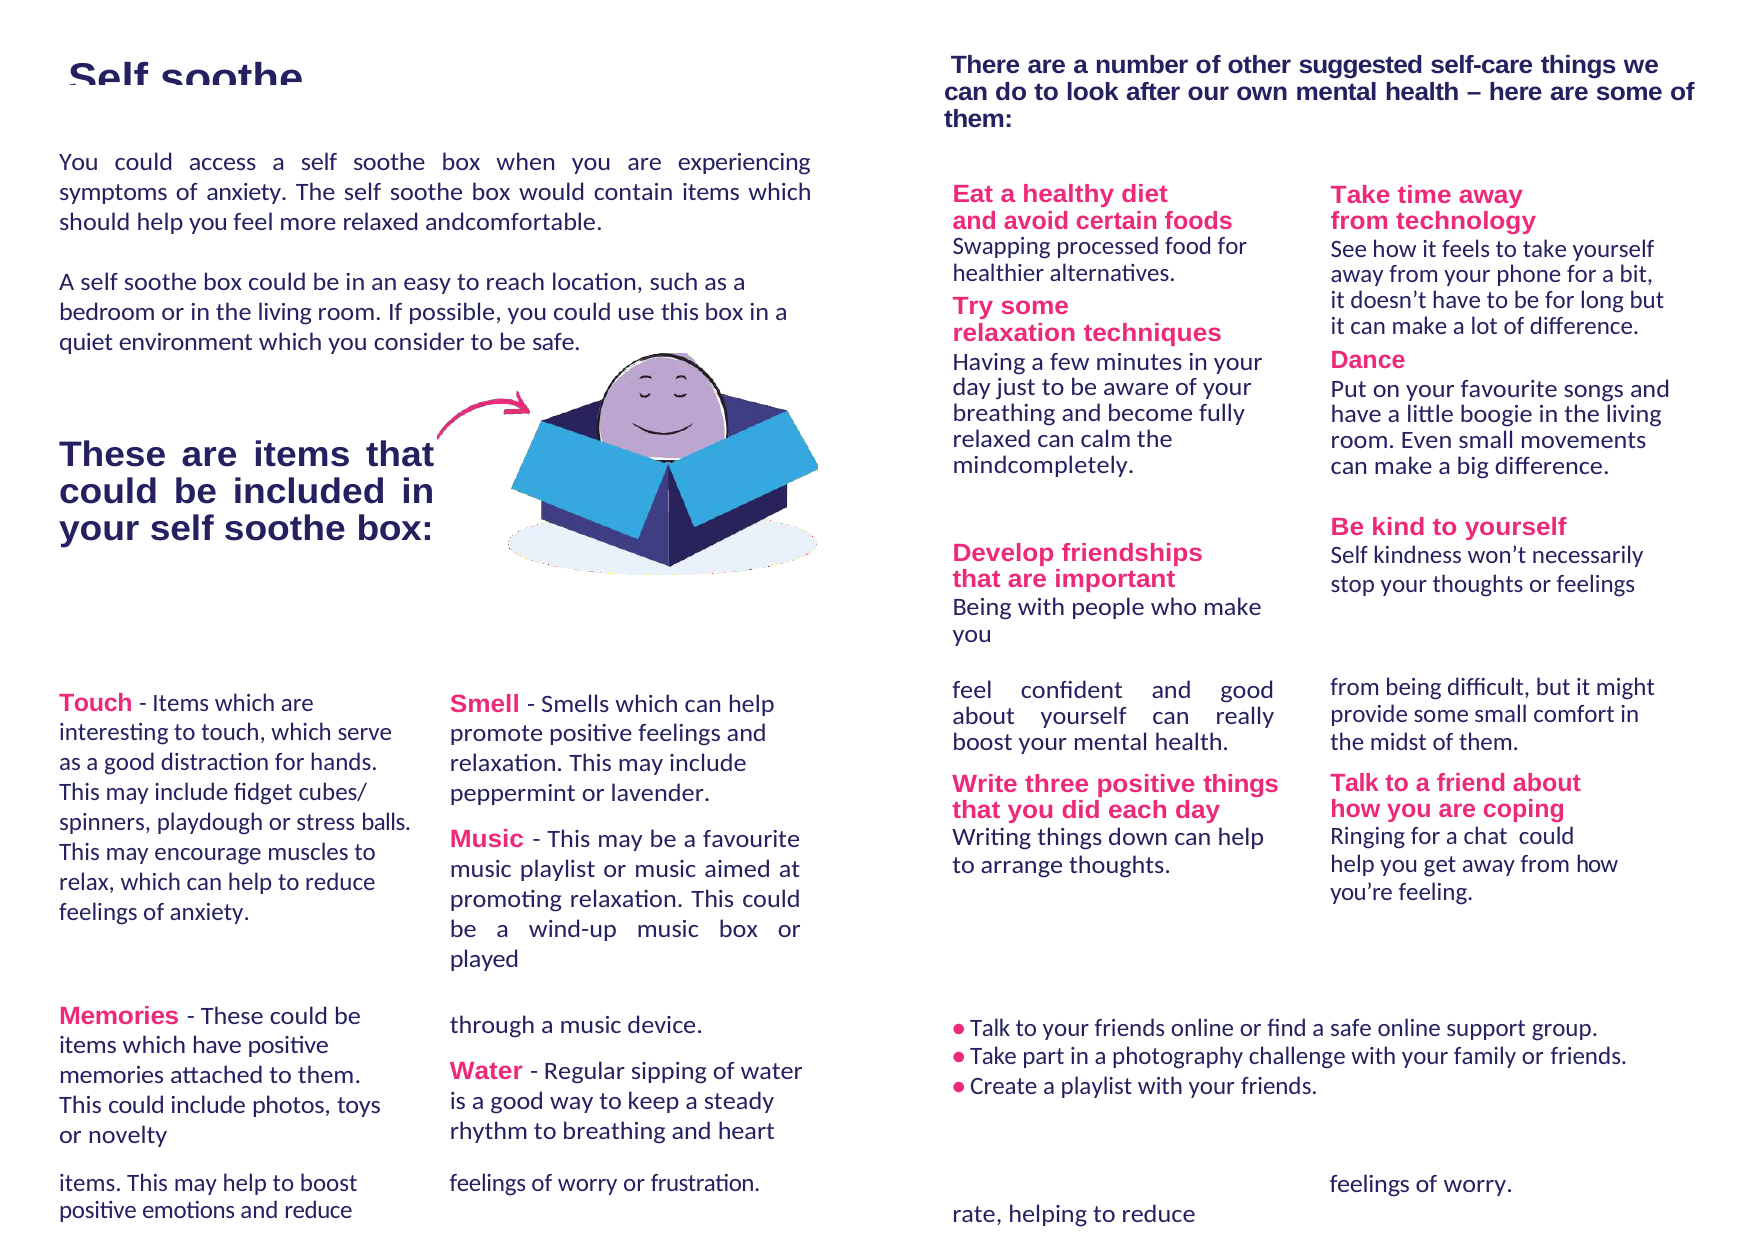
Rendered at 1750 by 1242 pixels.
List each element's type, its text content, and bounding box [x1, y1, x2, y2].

text See how it feels to take yourself away from your phone for a bit, it doesn’t have to be for long but it can make a lot of difference. [1330, 236, 1666, 340]
subtitle Develop friendships that are important [952, 540, 1205, 593]
text Memories - These could be items which have positive memories attached to them. This could include photos, toys or novelty [59, 1000, 409, 1150]
text rate, helping to reduce feelings of worry. [952, 1198, 1256, 1228]
text items. This may help to boost positive emotions and reduce feelings of worry or frustration. [449, 1169, 771, 1197]
text rate, helping to reduce feelings of worry. [1329, 1169, 1747, 1199]
list Take part in a photography challenge with your family or friends. [952, 1042, 1750, 1071]
text Put on your favourite songs and have a little boogie in the living room. Even small movements can make a big difference. [1330, 377, 1672, 481]
text items. This may help to boost positive emotions and reduce feelings of worry or frustration. [59, 1169, 371, 1225]
text and avoid certain foods Swapping processed food for healthier alternatives. [952, 210, 1249, 287]
text through a music device. [449, 1009, 803, 1040]
text A self soothe box could be in an easy to reach location, such as a bedroom or in the living room. If possible, you could use this box in a quiet environment which you consider to be safe. [59, 267, 822, 357]
text feel confident and good about yourself can really boost your mental health. [952, 677, 1274, 757]
text Being with people who make you [952, 593, 1303, 648]
text from being difficult, but it might provide some small comfort in the midst of them. [1330, 673, 1658, 757]
text Self kindness won’t necessarily [1330, 541, 1750, 569]
list Create a playlist with your friends. [952, 1071, 1750, 1100]
text Having a few minutes in your day just to be aware of your breathing and become fully relaxed can calm the mindcompletely. [952, 349, 1304, 479]
subtitle There are a number of other suggested self-care things we can do to look after our own mental health – here are some of them: [944, 52, 1697, 133]
subtitle Try some [952, 293, 1303, 320]
text Smell - Smells which can help promote positive feelings and relaxation. This may include peppermint or lavender. [449, 688, 805, 808]
text stop your thoughts or feelings [1330, 569, 1750, 598]
text relaxation techniques [952, 320, 1303, 347]
picture [436, 353, 818, 575]
subtitle Be kind to yourself [1330, 513, 1750, 541]
subtitle Eat a healthy diet [952, 179, 1303, 208]
text Water - Regular sipping of water is a good way to keep a steady rhythm to breathing and heart [449, 1056, 805, 1145]
subtitle Dance [1330, 346, 1750, 374]
subtitle These are items that could be included in your self soothe box: [59, 437, 435, 548]
text Talk to a friend about how you are coping Ringing for a chat could help you get away from how you’re feeling. [1330, 771, 1620, 906]
text Write three positive things that you did each day Writing things down can help to arrange thoughts. [952, 771, 1280, 879]
text Touch - Items which are interesting to touch, which serve as a good distraction for hands. This may include fidget cubes/ spinners, playdough or stress balls. This may encourage muscles to relax, which can help to reduce feelings of anxiety. [59, 687, 412, 927]
subtitle Take time away from technology [1330, 183, 1538, 235]
list Talk to your friends online or find a safe online support group. [952, 1013, 1750, 1042]
text You could access a self soothe box when you are experiencing symptoms of anxiety. The self soothe box would contain items which should help you feel more relaxed andcomfortable. [59, 147, 812, 237]
text Music - This may be a favourite music playlist or music aimed at promoting relaxation. This could be a wind-up music box or played [449, 824, 801, 974]
